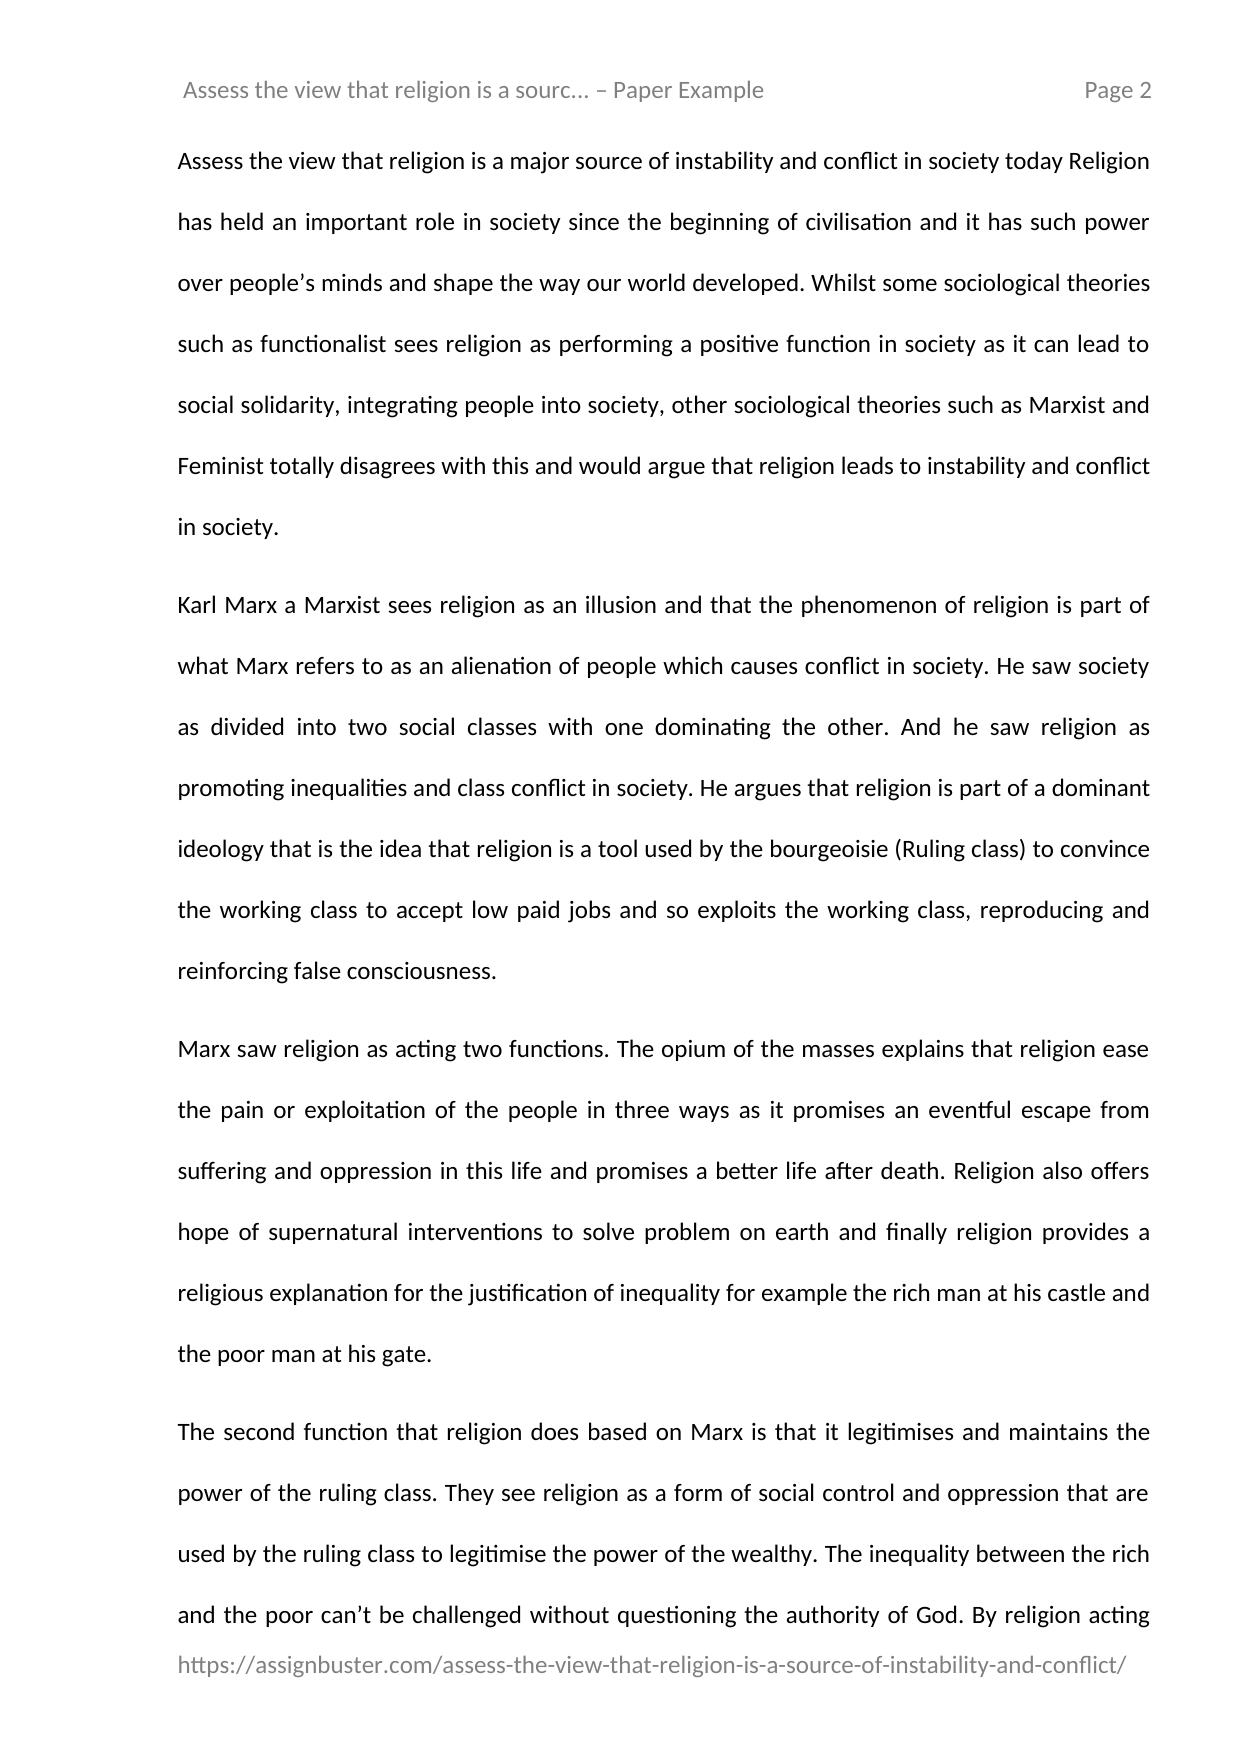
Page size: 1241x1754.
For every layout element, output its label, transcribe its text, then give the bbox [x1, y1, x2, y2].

text Karl Marx a Marxist sees religion as an illusion and that the phenomenon of religion is part of what Marx refers to as an alienation of people which causes conflict in society. He saw society as divided into two social classes with one dominating the other. And he saw religion as promoting inequalities and class conflict in society. He argues that religion is part of a dominant ideology that is the idea that religion is a tool used by the bourgeoisie (Ruling class) to convince the working class to accept low paid jobs and so exploits the working class, reproducing and reinforcing false consciousness. [177, 589, 1152, 986]
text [177, 1416, 1152, 1629]
text Marx saw religion as acting two functions. The opium of the masses explains that religion ease the pain or exploitation of the people in three ways as it promises an eventful escape from suffering and oppression in this life and promises a better life after death. Religion also offers hope of supernatural interventions to solve problem on earth and finally religion provides a religious explanation for the justification of inequality for example the rich man at his castle and the poor man at his gate. [177, 1033, 1152, 1369]
text Assess the view that religion is a major source of instability and conflict in society today Religion has held an important role in society since the beginning of civilisation and it has such power over people’s minds and shape the way our world developed. Whilst some sociological theories such as functionalist sees religion as performing a positive function in society as it can lead to social solidarity, integrating people into society, other sociological theories such as Marxist and Feminist totally disagrees with this and would argue that religion leads to instability and conflict in society. [177, 145, 1152, 542]
